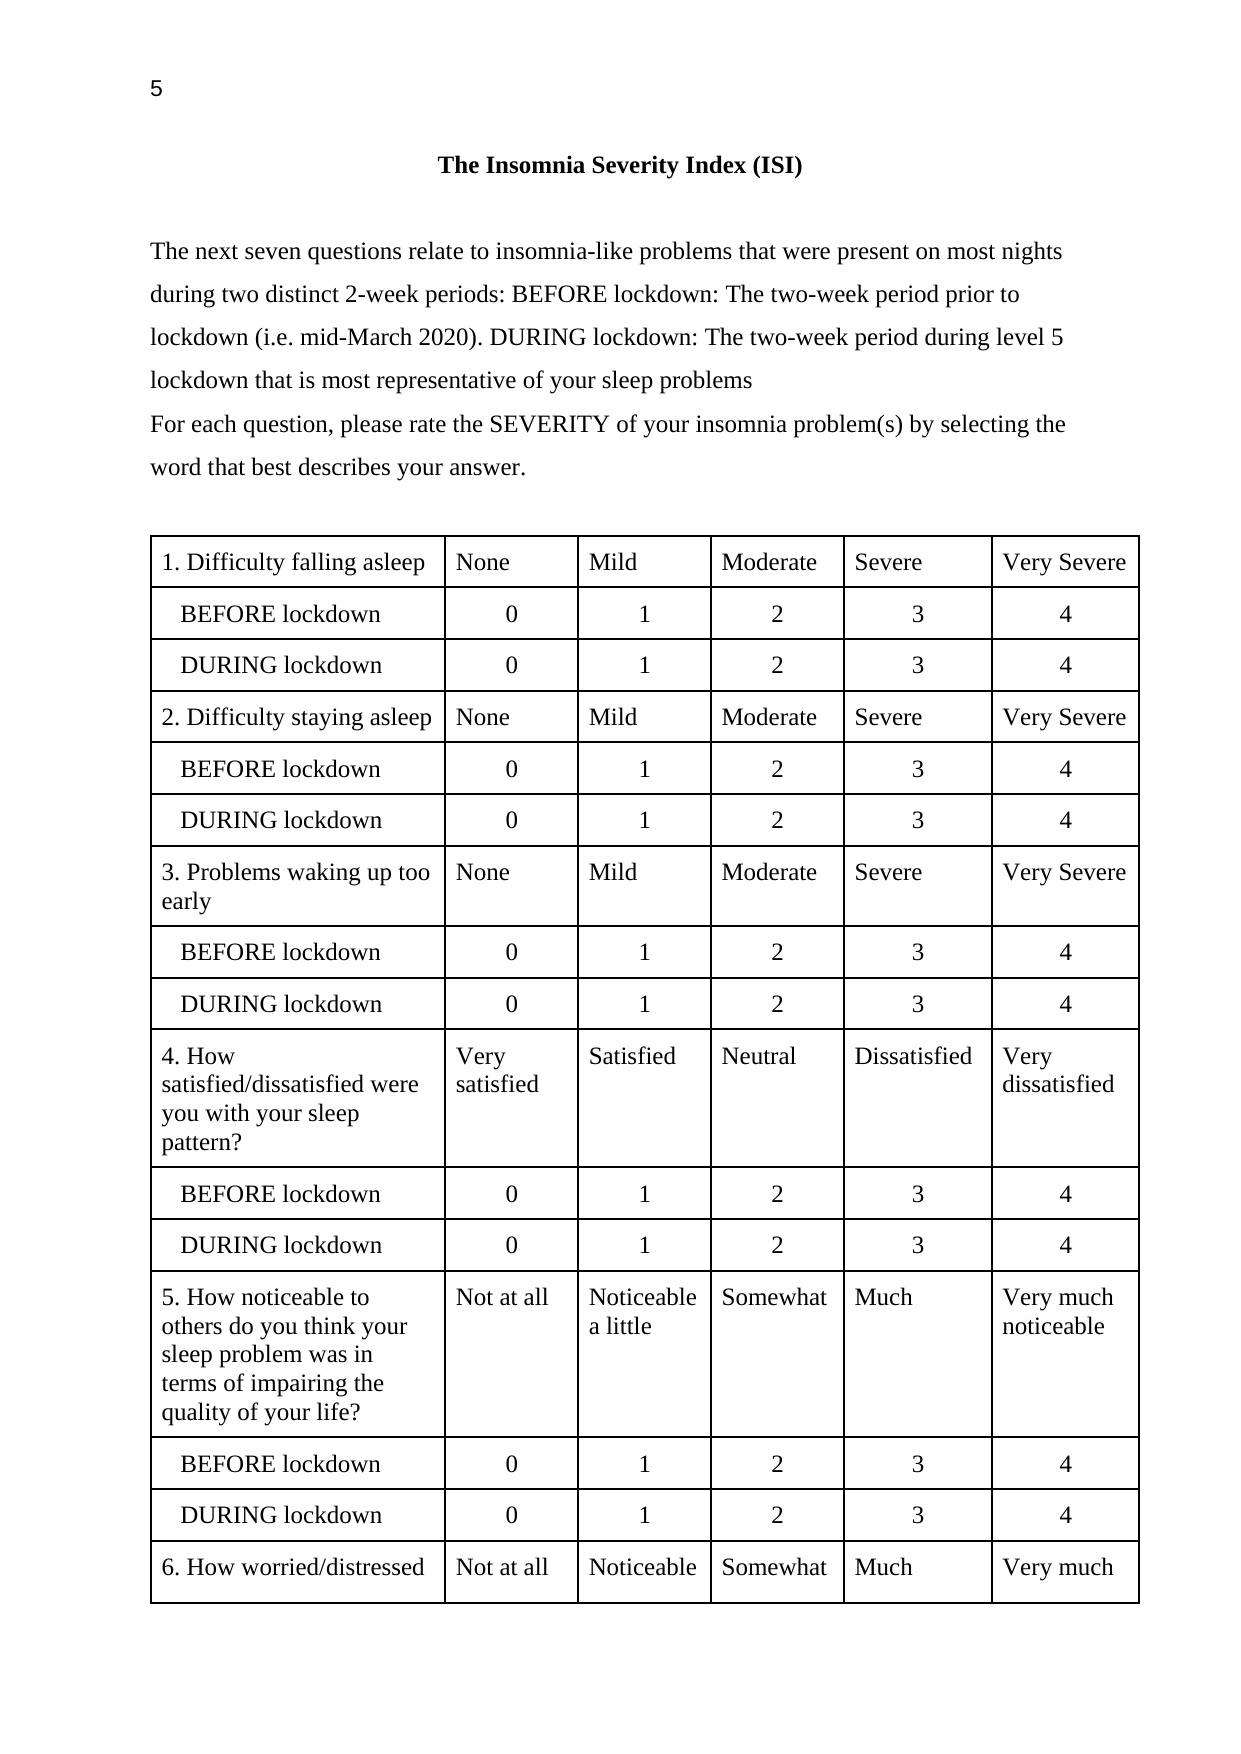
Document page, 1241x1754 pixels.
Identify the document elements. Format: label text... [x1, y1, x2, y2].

table_cell Much [845, 1542, 991, 1602]
table_cell 2 [712, 640, 843, 689]
table_cell Not at all [446, 1272, 577, 1436]
table_cell 0 [446, 1490, 577, 1539]
table_cell 1 [579, 588, 710, 638]
table_cell 3. Problems waking up too early [152, 847, 444, 925]
table_cell BEFORE lockdown [152, 927, 444, 977]
table_cell Mild [579, 847, 710, 925]
table_cell 2 [712, 1490, 843, 1539]
table_cell 2 [712, 979, 843, 1028]
table_cell 0 [446, 743, 577, 793]
table_cell 4 [993, 979, 1138, 1028]
table_cell 0 [446, 588, 577, 638]
table_header Mild [579, 537, 710, 586]
table_cell 1 [579, 1438, 710, 1488]
table_cell 1 [579, 795, 710, 844]
table_cell DURING lockdown [152, 795, 444, 844]
table_cell Moderate [712, 692, 843, 741]
table_header Severe [845, 537, 991, 586]
table_cell 0 [446, 1220, 577, 1269]
table_cell 2 [712, 743, 843, 793]
table_cell 0 [446, 1438, 577, 1488]
table_cell Very satisfied [446, 1030, 577, 1166]
table_cell DURING lockdown [152, 640, 444, 689]
table_cell Somewhat [712, 1272, 843, 1436]
table_cell 0 [446, 979, 577, 1028]
table_cell BEFORE lockdown [152, 588, 444, 638]
table_cell 2 [712, 927, 843, 977]
table_cell 1 [579, 1220, 710, 1269]
table_cell 1 [579, 1490, 710, 1539]
table_cell Moderate [712, 847, 843, 925]
table_cell Very dissatisfied [993, 1030, 1138, 1166]
table_cell 2 [712, 795, 843, 844]
table_cell DURING lockdown [152, 1220, 444, 1269]
table_cell BEFORE lockdown [152, 1168, 444, 1218]
table_cell 4. How satisfied/dissatisfied were you with your sleep pattern? [152, 1030, 444, 1166]
table_cell 3 [845, 588, 991, 638]
table_cell 4 [993, 1168, 1138, 1218]
table_cell Noticeable a little [579, 1272, 710, 1436]
table_cell DURING lockdown [152, 979, 444, 1028]
table_header 1. Difficulty falling asleep [152, 537, 444, 586]
table_cell 3 [845, 743, 991, 793]
table_header None [446, 537, 577, 586]
table_cell 3 [845, 1168, 991, 1218]
table_cell Not at all [446, 1542, 577, 1602]
table_cell 2. Difficulty staying asleep [152, 692, 444, 741]
table_cell 1 [579, 1168, 710, 1218]
table_cell 0 [446, 1168, 577, 1218]
text The Insomnia Severity Index (ISI) [150, 150, 1090, 179]
table_cell 0 [446, 640, 577, 689]
table_cell 2 [712, 1438, 843, 1488]
table_cell 3 [845, 1220, 991, 1269]
table_cell Satisfied [579, 1030, 710, 1166]
table_cell 4 [993, 743, 1138, 793]
table_cell Noticeable a little [579, 1542, 710, 1602]
table_header Moderate [712, 537, 843, 586]
table_cell Severe [845, 692, 991, 741]
table_cell 2 [712, 1220, 843, 1269]
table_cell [152, 1542, 444, 1602]
table_cell BEFORE lockdown [152, 743, 444, 793]
table_cell Neutral [712, 1030, 843, 1166]
table_cell 1 [579, 743, 710, 793]
table_cell Much [845, 1272, 991, 1436]
table_cell 4 [993, 927, 1138, 977]
table_cell 4 [993, 795, 1138, 844]
table_cell Mild [579, 692, 710, 741]
table_cell 5. How noticeable to others do you think your sleep problem was in terms of impairing the quality of your life? [152, 1272, 444, 1436]
table_cell 4 [993, 1438, 1138, 1488]
table_cell 4 [993, 1220, 1138, 1269]
table_cell 1 [579, 640, 710, 689]
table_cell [993, 1542, 1138, 1602]
text The next seven questions relate to insomnia-like problems that were present on most nights during two distinct 2-week periods: BEFORE lockdown: The two-week period prior to lockdown (i.e. mid-March 2020). DURING lockdown: The two-week period during level 5 lockdown that is most representative of your sleep problems [150, 236, 1090, 394]
table_cell 3 [845, 979, 991, 1028]
table_cell 1 [579, 979, 710, 1028]
table_cell 3 [845, 795, 991, 844]
table_cell 3 [845, 1490, 991, 1539]
table_cell Dissatisfied [845, 1030, 991, 1166]
table_cell Severe [845, 847, 991, 925]
table_cell 2 [712, 1168, 843, 1218]
table_cell 3 [845, 1438, 991, 1488]
table_cell Somewhat [712, 1542, 843, 1602]
table_cell 3 [845, 927, 991, 977]
table_cell Very much noticeable [993, 1272, 1138, 1436]
table_cell 3 [845, 640, 991, 689]
table_cell BEFORE lockdown [152, 1438, 444, 1488]
table_cell 4 [993, 588, 1138, 638]
table_cell 1 [579, 927, 710, 977]
table_cell 4 [993, 640, 1138, 689]
table_cell Very Severe [993, 847, 1138, 925]
table_cell Very Severe [993, 692, 1138, 741]
table_cell DURING lockdown [152, 1490, 444, 1539]
table_cell 4 [993, 1490, 1138, 1539]
table_cell 2 [712, 588, 843, 638]
table_header Very Severe [993, 537, 1138, 586]
table_cell None [446, 692, 577, 741]
table_cell 0 [446, 795, 577, 844]
text For each question, please rate the SEVERITY of your insomnia problem(s) by selecting the word that best describes your answer. [150, 409, 1090, 481]
table_cell None [446, 847, 577, 925]
table_cell 0 [446, 927, 577, 977]
